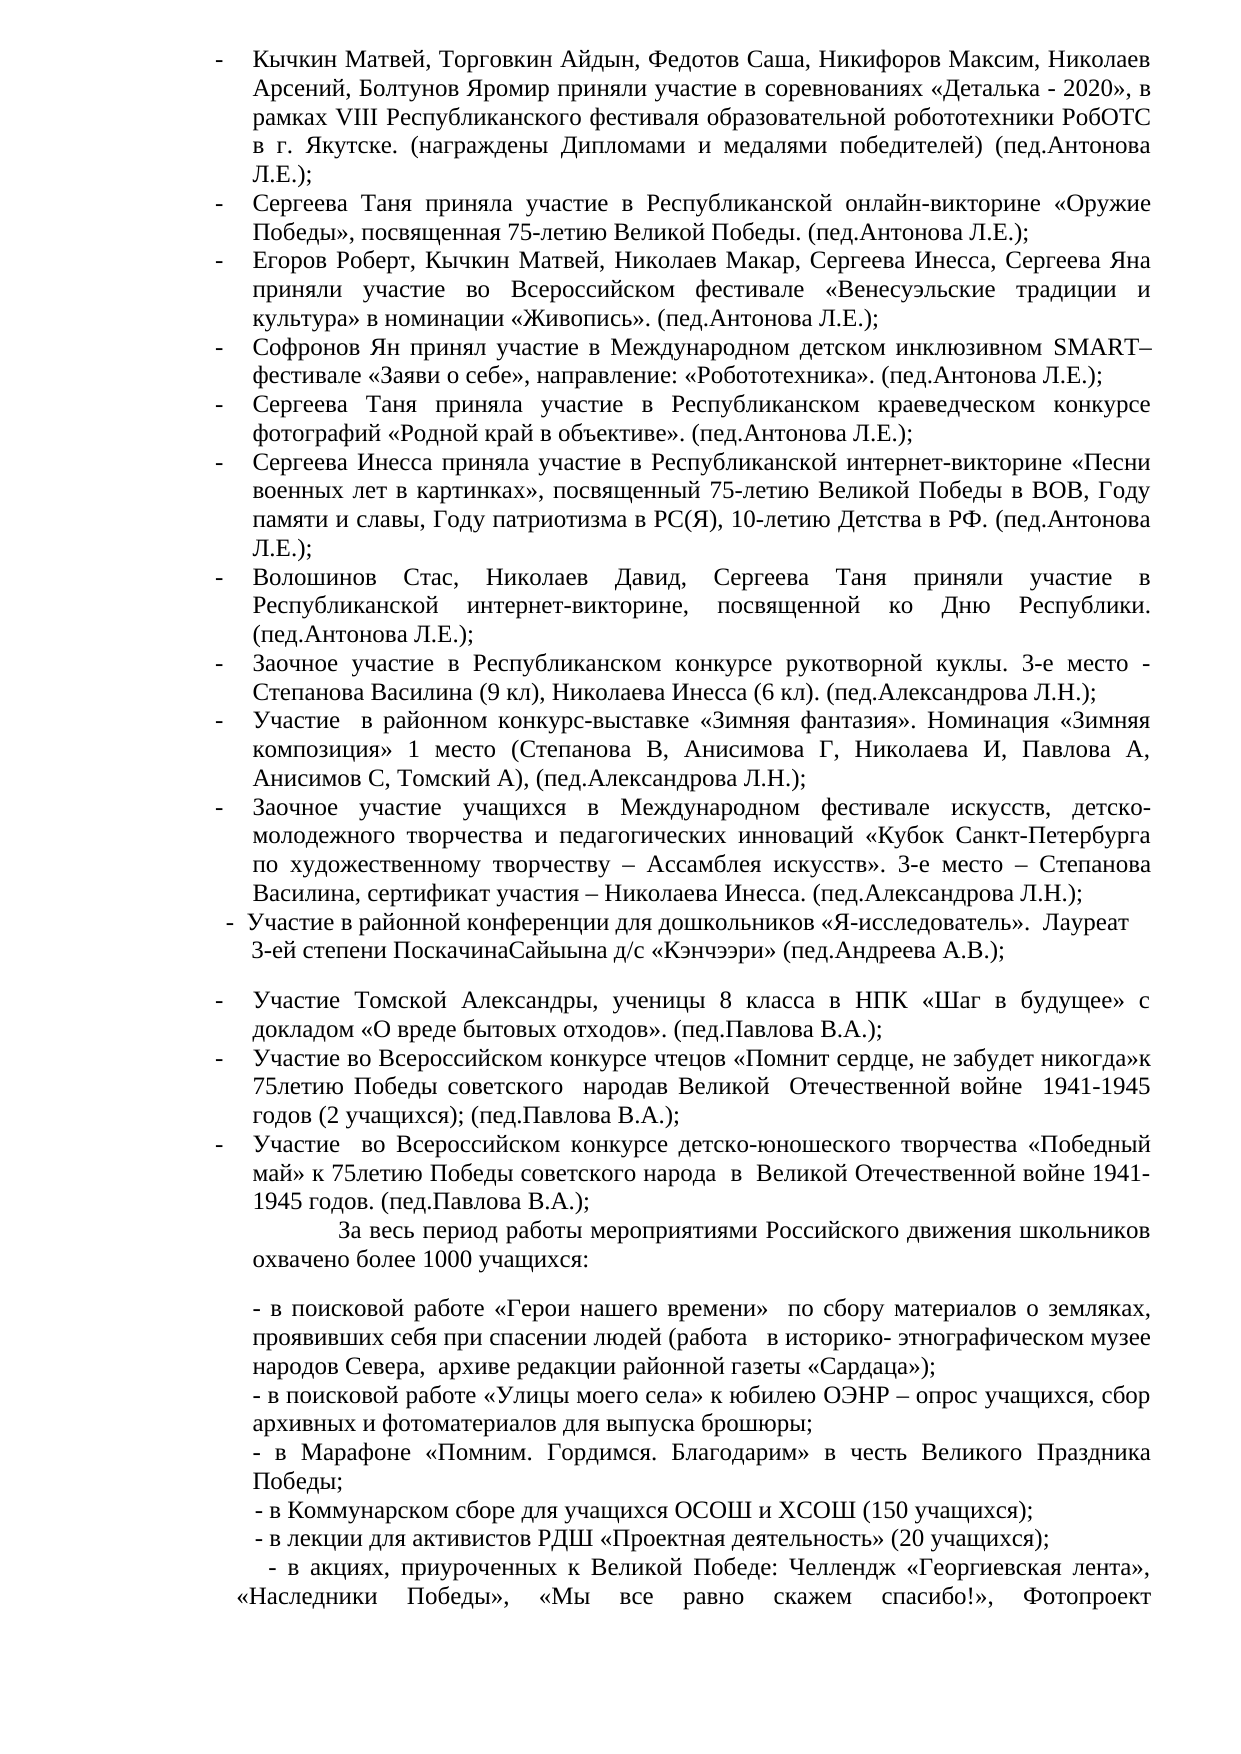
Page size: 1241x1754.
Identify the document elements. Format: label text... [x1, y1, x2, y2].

text - в лекции для активистов РДШ «Проектная деятельность» (20 учащихся); [192, 1523, 1152, 1552]
list Участие во Всероссийском конкурсе чтецов «Помнит сердце, не забудет никогда»к 75летию Победы советского народав Великой Отечественной войне 1941-1945 годов (2 учащихся); (пед.Павлова В.А.); [215, 1043, 1152, 1129]
list Участие Томской Александры, ученицы 8 класса в НПК «Шаг в будущее» с докладом «О вреде бытовых отходов». (пед.Павлова В.А.); [215, 985, 1152, 1043]
text - в Коммунарском сборе для учащихся ОСОШ и ХСОШ (150 учащихся); [192, 1495, 1152, 1523]
list Кычкин Матвей, Торговкин Айдын, Федотов Саша, Никифоров Максим, Николаев Арсений, Болтунов Яромир приняли участие в соревнованиях «Деталька - 2020», в рамках VIII Республиканского фестиваля образовательной робототехники РобОТС в г. Якутске. (награждены Дипломами и медалями победителей) (пед.Антонова Л.Е.); [215, 44, 1152, 188]
text - в поисковой работе «Герои нашего времени» по сбору материалов о земляках, проявивших себя при спасении людей (работа в историко- этнографическом музее народов Севера, архиве редакции районной газеты «Сардаца»); [252, 1293, 1152, 1380]
list Заочное участие учащихся в Международном фестивале искусств, детско-молодежного творчества и педагогических инноваций «Кубок Санкт-Петербурга по художественному творчеству – Ассамблея искусств». 3-е место – Степанова Василина, сертификат участия – Николаева Инесса. (пед.Александрова Л.Н.); [215, 792, 1152, 907]
list Участие в районном конкурс-выставке «Зимняя фантазия». Номинация «Зимняя композиция» 1 место (Степанова В, Анисимова Г, Николаева И, Павлова А, Анисимов С, Томский А), (пед.Александрова Л.Н.); [215, 706, 1152, 792]
list Волошинов Стас, Николаев Давид, Сергеева Таня приняли участие в Республиканской интернет-викторине, посвященной ко Дню Республики. (пед.Антонова Л.Е.); [215, 562, 1152, 648]
list Софронов Ян принял участие в Международном детском инклюзивном SMART–фестивале «Заяви о себе», направление: «Робототехника». (пед.Антонова Л.Е.); [215, 332, 1152, 389]
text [236, 1552, 1152, 1610]
list Сергеева Инесса приняла участие в Республиканской интернет-викторине «Песни военных лет в картинках», посвященный 75-летию Великой Победы в ВОВ, Году памяти и славы, Году патриотизма в РС(Я), 10-летию Детства в РФ. (пед.Антонова Л.Е.); [215, 447, 1152, 562]
list Сергеева Таня приняла участие в Республиканской онлайн-викторине «Оружие Победы», посвященная 75-летию Великой Победы. (пед.Антонова Л.Е.); [215, 188, 1152, 246]
text За весь период работы мероприятиями Российского движения школьников охвачено более 1000 учащихся: [252, 1215, 1152, 1273]
text - Участие в районной конференции для дошкольников «Я-исследователь». Лауреат 3-ей степени ПоскачинаСайыына д/с «Кэнчээри» (пед.Андреева А.В.); [207, 907, 1152, 964]
list Заочное участие в Республиканском конкурсе рукотворной куклы. 3-е место - Степанова Василина (9 кл), Николаева Инесса (6 кл). (пед.Александрова Л.Н.); [215, 648, 1152, 706]
text - в поисковой работе «Улицы моего села» к юбилею ОЭНР – опрос учащихся, сбор архивных и фотоматериалов для выпуска брошюры; [252, 1380, 1152, 1437]
list Егоров Роберт, Кычкин Матвей, Николаев Макар, Сергеева Инесса, Сергеева Яна приняли участие во Всероссийском фестивале «Венесуэльские традиции и культура» в номинации «Живопись». (пед.Антонова Л.Е.); [215, 246, 1152, 332]
text - в Марафоне «Помним. Гордимся. Благодарим» в честь Великого Праздника Победы; [252, 1437, 1152, 1495]
list Сергеева Таня приняла участие в Республиканском краеведческом конкурсе фотографий «Родной край в объективе». (пед.Антонова Л.Е.); [215, 389, 1152, 447]
list Участие во Всероссийском конкурсе детско-юношеского творчества «Победный май» к 75летию Победы советского народа в Великой Отечественной войне 1941-1945 годов. (пед.Павлова В.А.); [215, 1129, 1152, 1215]
